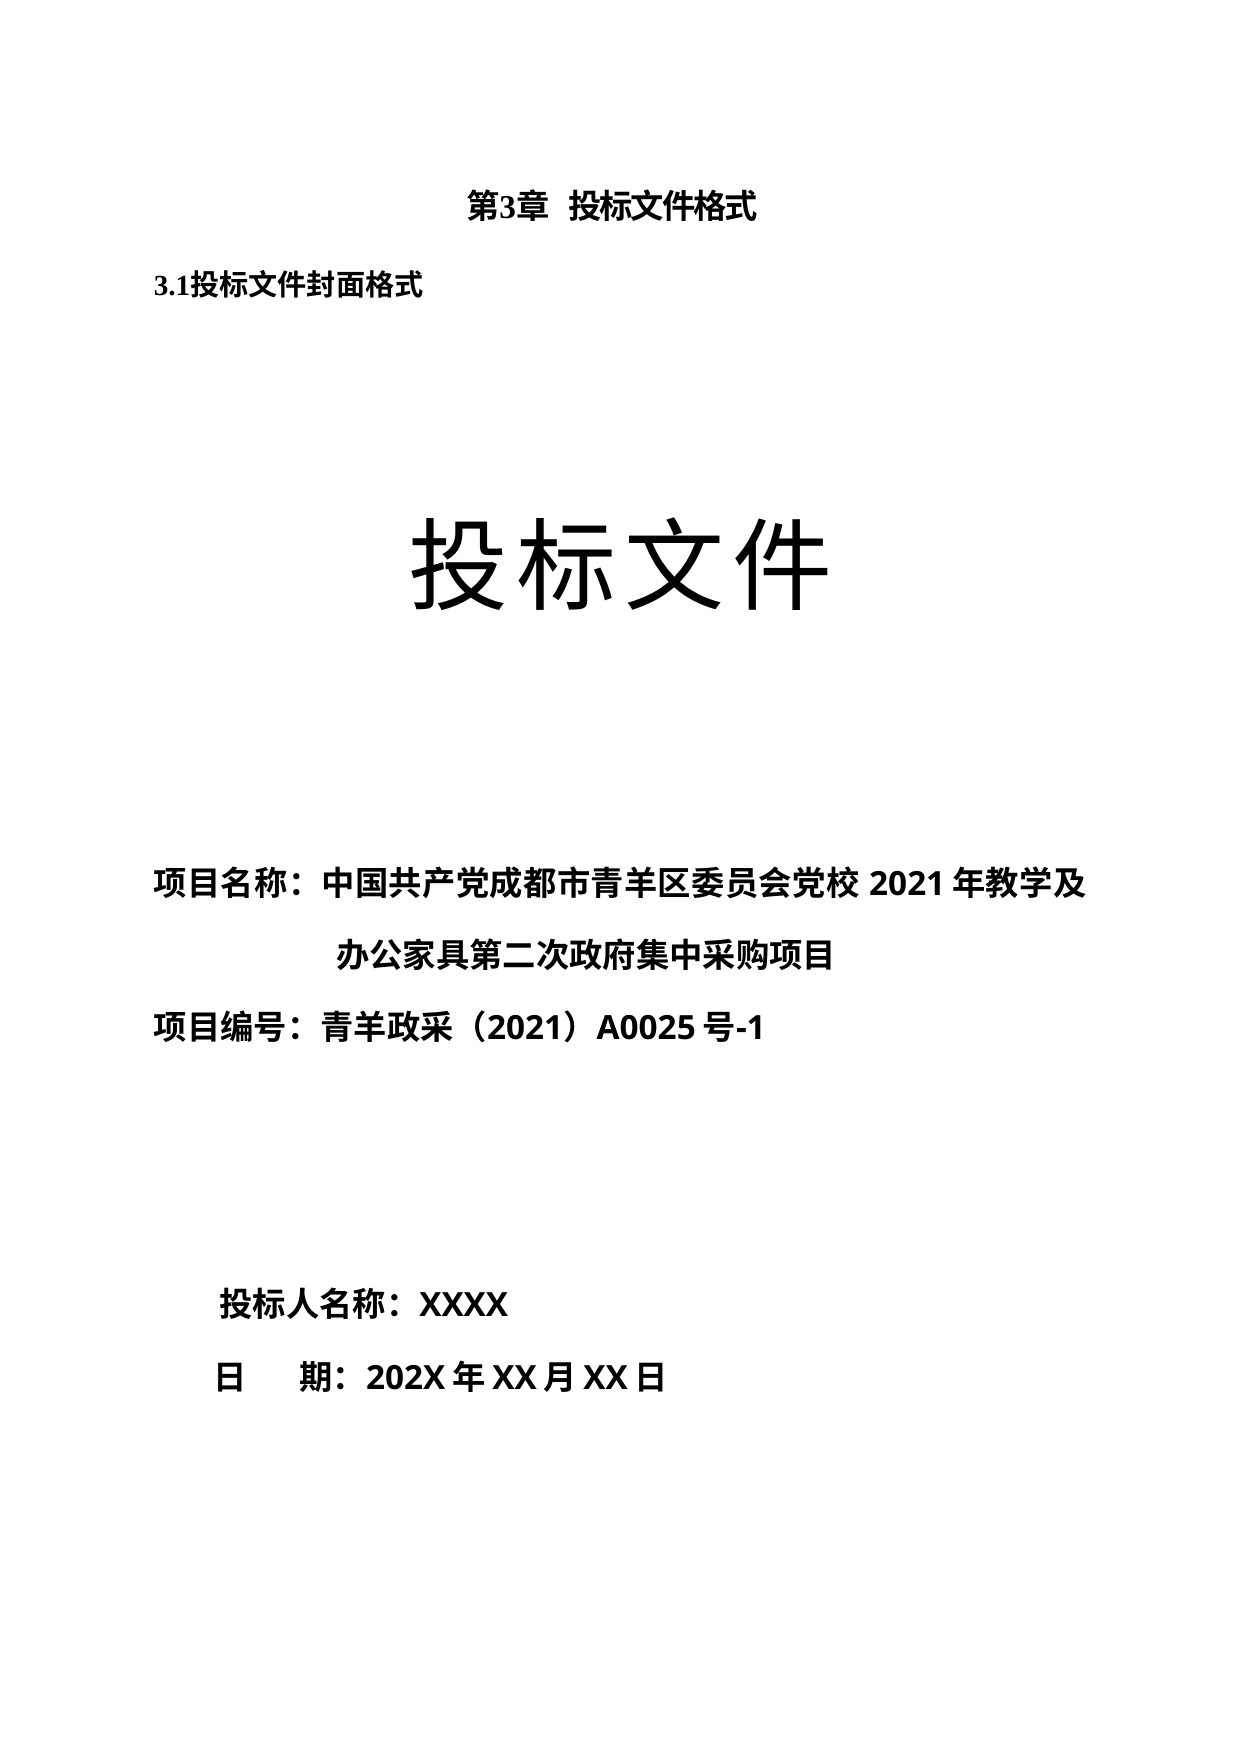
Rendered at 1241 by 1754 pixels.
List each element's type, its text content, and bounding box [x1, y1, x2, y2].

text 项目编号：青羊政采（2021）A0025号-1 [153, 1001, 1087, 1049]
text 投标文件 [153, 486, 1087, 631]
text 投标人名称：XXXX [153, 1278, 1087, 1327]
list 投标文件格式 [139, 185, 1087, 227]
list 投标文件封面格式 [153, 261, 1087, 304]
text 日 期：202X年XX月XX日 [153, 1351, 1087, 1399]
text 项目名称：中国共产党成都市青羊区委员会党校2021年教学及办公家具第二次政府集中采购项目 [153, 856, 1087, 977]
